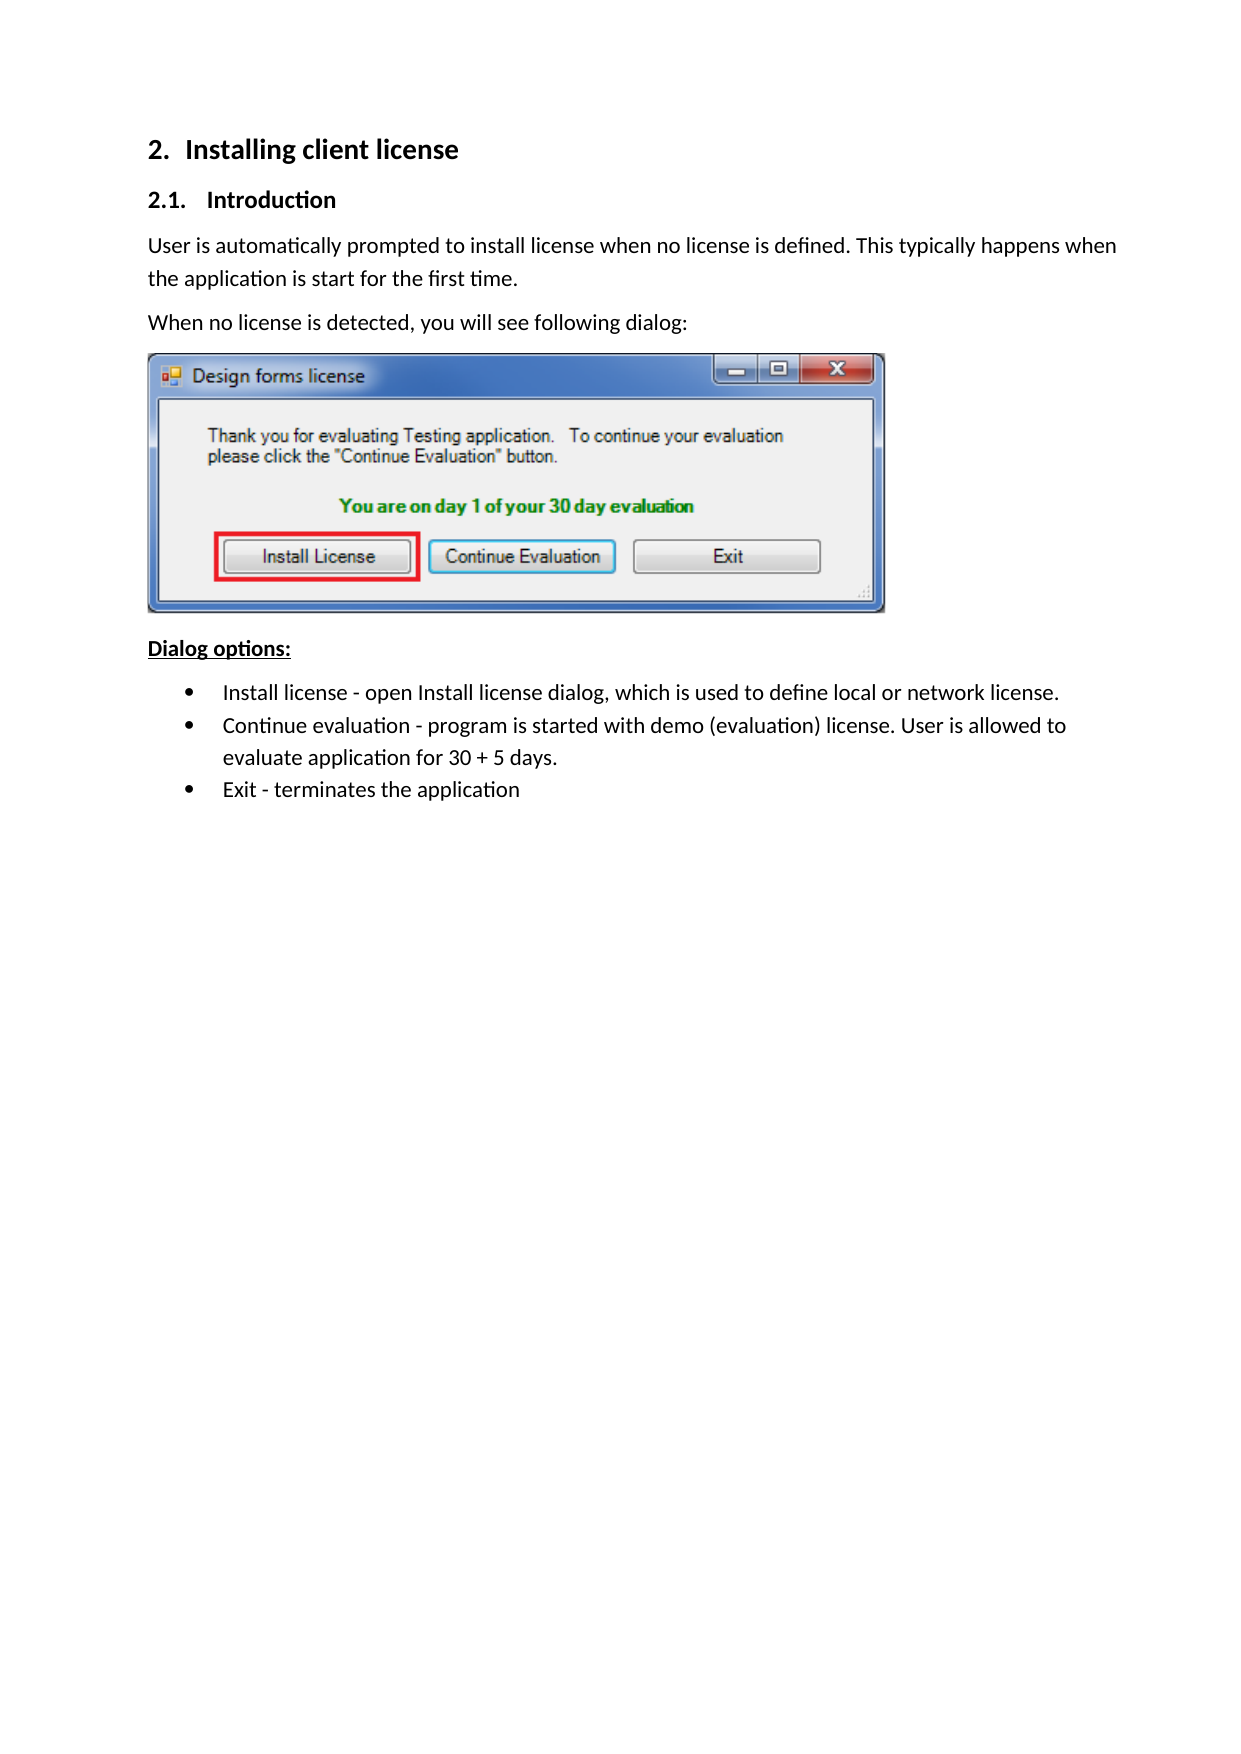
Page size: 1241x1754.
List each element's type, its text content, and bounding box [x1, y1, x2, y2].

text Introduction [148, 184, 1152, 215]
text When no license is detected, you will see following dialog: [148, 308, 1152, 337]
text User is automatically prompted to install license when no license is defined. This typically happens when the application is start for the first time. [148, 232, 1152, 292]
list Exit - terminates the application [185, 775, 1152, 803]
list Continue evaluation - program is started with demo (evaluation) license. User is allowed to evaluate application for 30 + 5 days. [185, 711, 1152, 771]
list Install license - open Install license dialog, which is used to define local or network license. [185, 678, 1152, 707]
text Dialog options: [148, 634, 1152, 662]
picture [147, 353, 890, 618]
text Installing client license [148, 131, 1152, 166]
